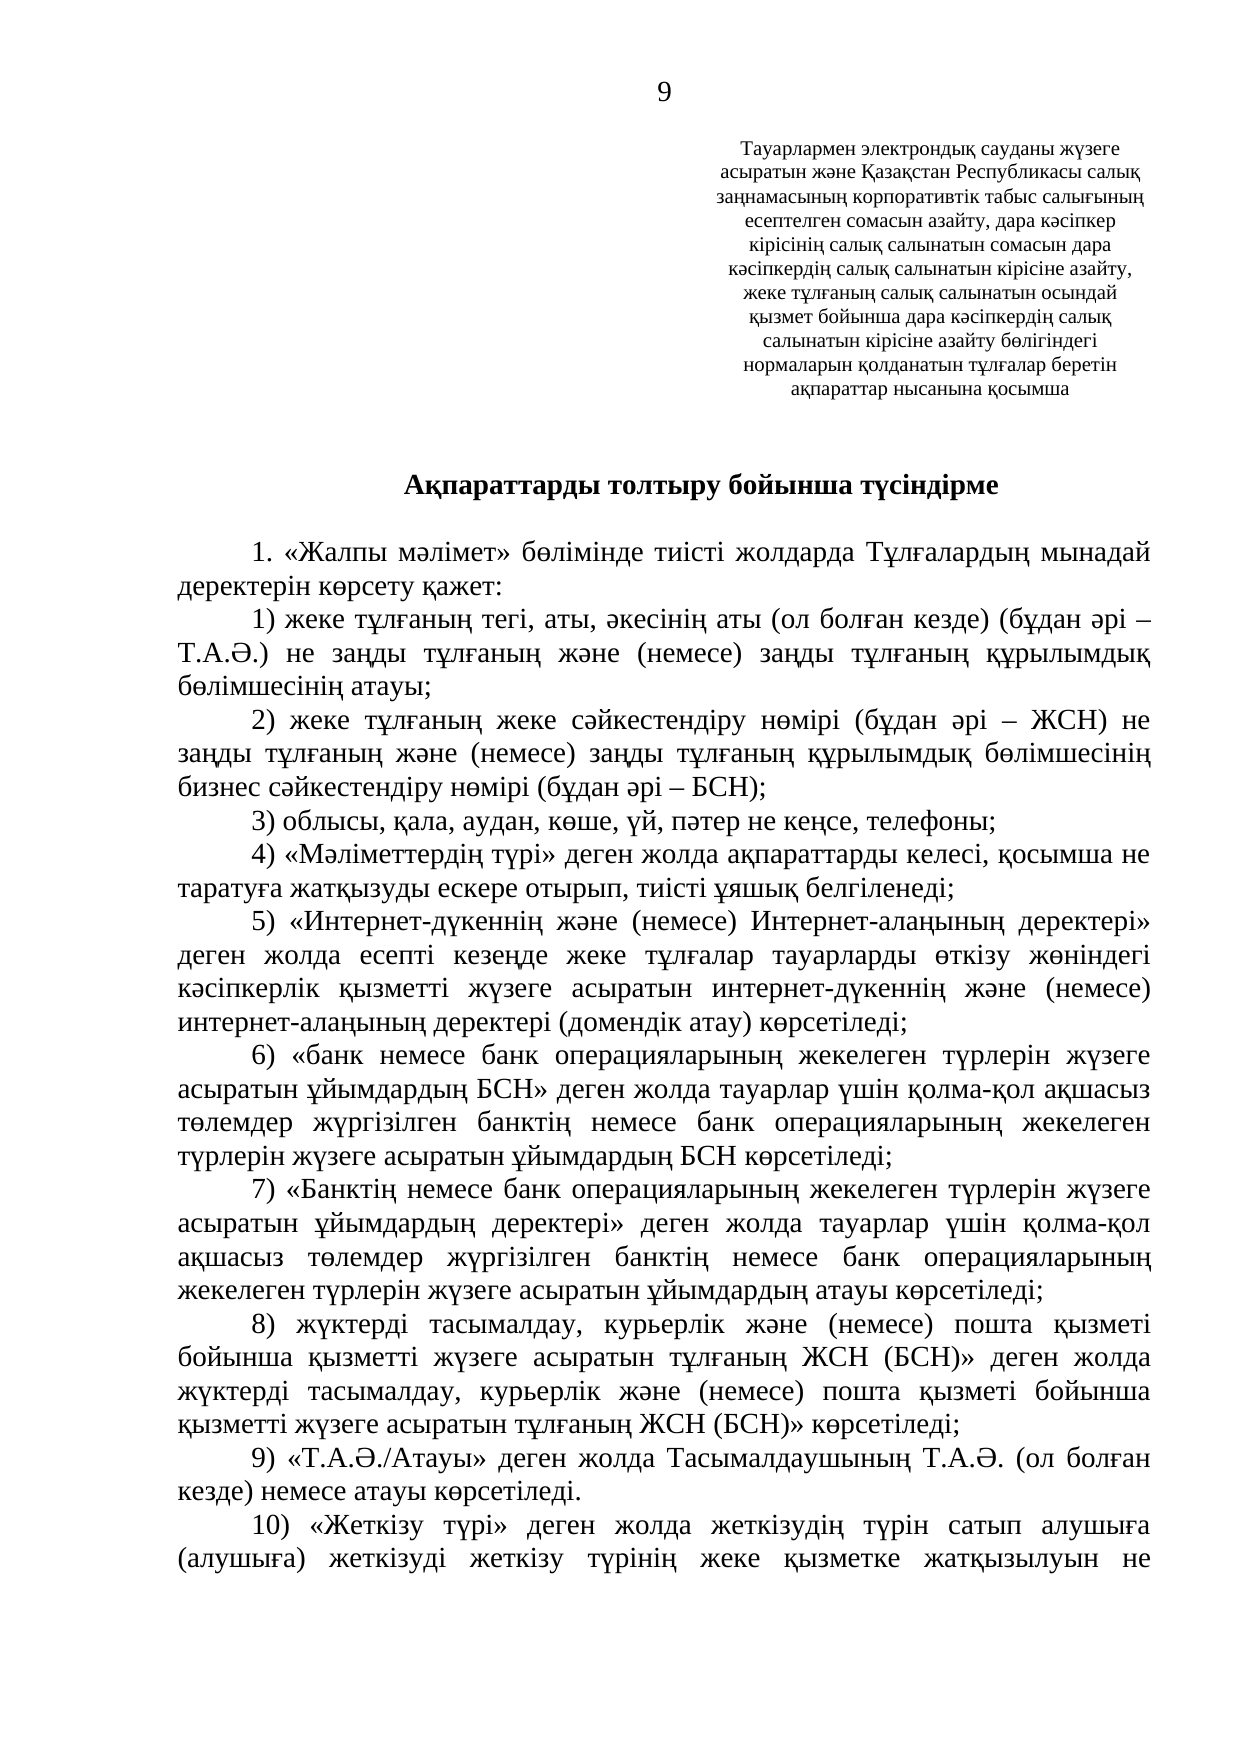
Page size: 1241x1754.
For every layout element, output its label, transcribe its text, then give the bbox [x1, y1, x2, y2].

text 8) жүктерді тасымалдау, курьерлік және (немесе) пошта қызметі бойынша қызметті жүзеге асыратын тұлғаның ЖСН (БСН)» деген жолда жүктерді тасымалдау, курьерлік және (немесе) пошта қызметі бойынша қызметті жүзеге асыратын тұлғаның ЖСН (БСН)» көрсетіледі; [177, 1306, 1152, 1440]
text ақпараттар нысанына қосымша [709, 376, 1152, 400]
text Тауарлармен электрондық сауданы жүзеге асыратын және Қазақстан Республикасы салық заңнамасының корпоративтік табыс салығының есептелген сомасын азайту, дара кәсіпкер кірісінің салық салынатын сомасын дара кәсіпкердің салық салынатын кірісіне азайту, жеке тұлғаның салық салынатын осындай қызмет бойынша дара кәсіпкердің салық салынатын кірісіне азайту бөлігіндегі нормаларын қолданатын тұлғалар беретін [709, 135, 1152, 376]
text 9) «Т.А.Ә./Атауы» деген жолда Тасымалдаушының Т.А.Ә. (ол болған кезде) немесе атауы көрсетіледі. [177, 1440, 1152, 1507]
text 1. «Жалпы мәлімет» бөлімінде тиісті жолдарда Тұлғалардың мынадай деректерін көрсету қажет: [177, 534, 1152, 601]
text 4) «Мәліметтердің түрі» деген жолда ақпараттарды келесі, қосымша не таратуға жатқызуды ескере отырып, тиісті ұяшық белгіленеді; [177, 836, 1152, 903]
text 2) жеке тұлғаның жеке сәйкестендіру нөмірі (бұдан әрі – ЖСН) не заңды тұлғаның және (немесе) заңды тұлғаның құрылымдық бөлімшесінің бизнес сәйкестендіру нөмірі (бұдан әрі – БСН); [177, 702, 1152, 803]
text 1) жеке тұлғаның тегі, аты, әкесінің аты (ол болған кезде) (бұдан әрі – Т.А.Ә.) не заңды тұлғаның және (немесе) заңды тұлғаның құрылымдық бөлімшесінің атауы; [177, 601, 1152, 702]
text 3) облысы, қала, аудан, көше, үй, пәтер не кеңсе, телефоны; [177, 803, 1152, 836]
text 6) «банк немесе банк операцияларының жекелеген түрлерін жүзеге асыратын ұйымдардың БСН» деген жолда тауарлар үшін қолма-қол ақшасыз төлемдер жүргізілген банктің немесе банк операцияларының жекелеген түрлерін жүзеге асыратын ұйымдардың БСН көрсетіледі; [177, 1037, 1152, 1172]
text 5) «Интернет-дүкеннің және (немесе) Интернет-алаңының деректері» деген жолда есепті кезеңде жеке тұлғалар тауарларды өткізу жөніндегі кәсіпкерлік қызметті жүзеге асыратын интернет-дүкеннің және (немесе) интернет-алаңының деректері (домендік атау) көрсетіледі; [177, 903, 1152, 1037]
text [177, 1507, 1152, 1574]
text Ақпараттарды толтыру бойынша түсіндірме [251, 467, 1152, 501]
text 7) «Банктің немесе банк операцияларының жекелеген түрлерін жүзеге асыратын ұйымдардың деректері» деген жолда тауарлар үшін қолма-қол ақшасыз төлемдер жүргізілген банктің немесе банк операцияларының жекелеген түрлерін жүзеге асыратын ұйымдардың атауы көрсетіледі; [177, 1172, 1152, 1306]
